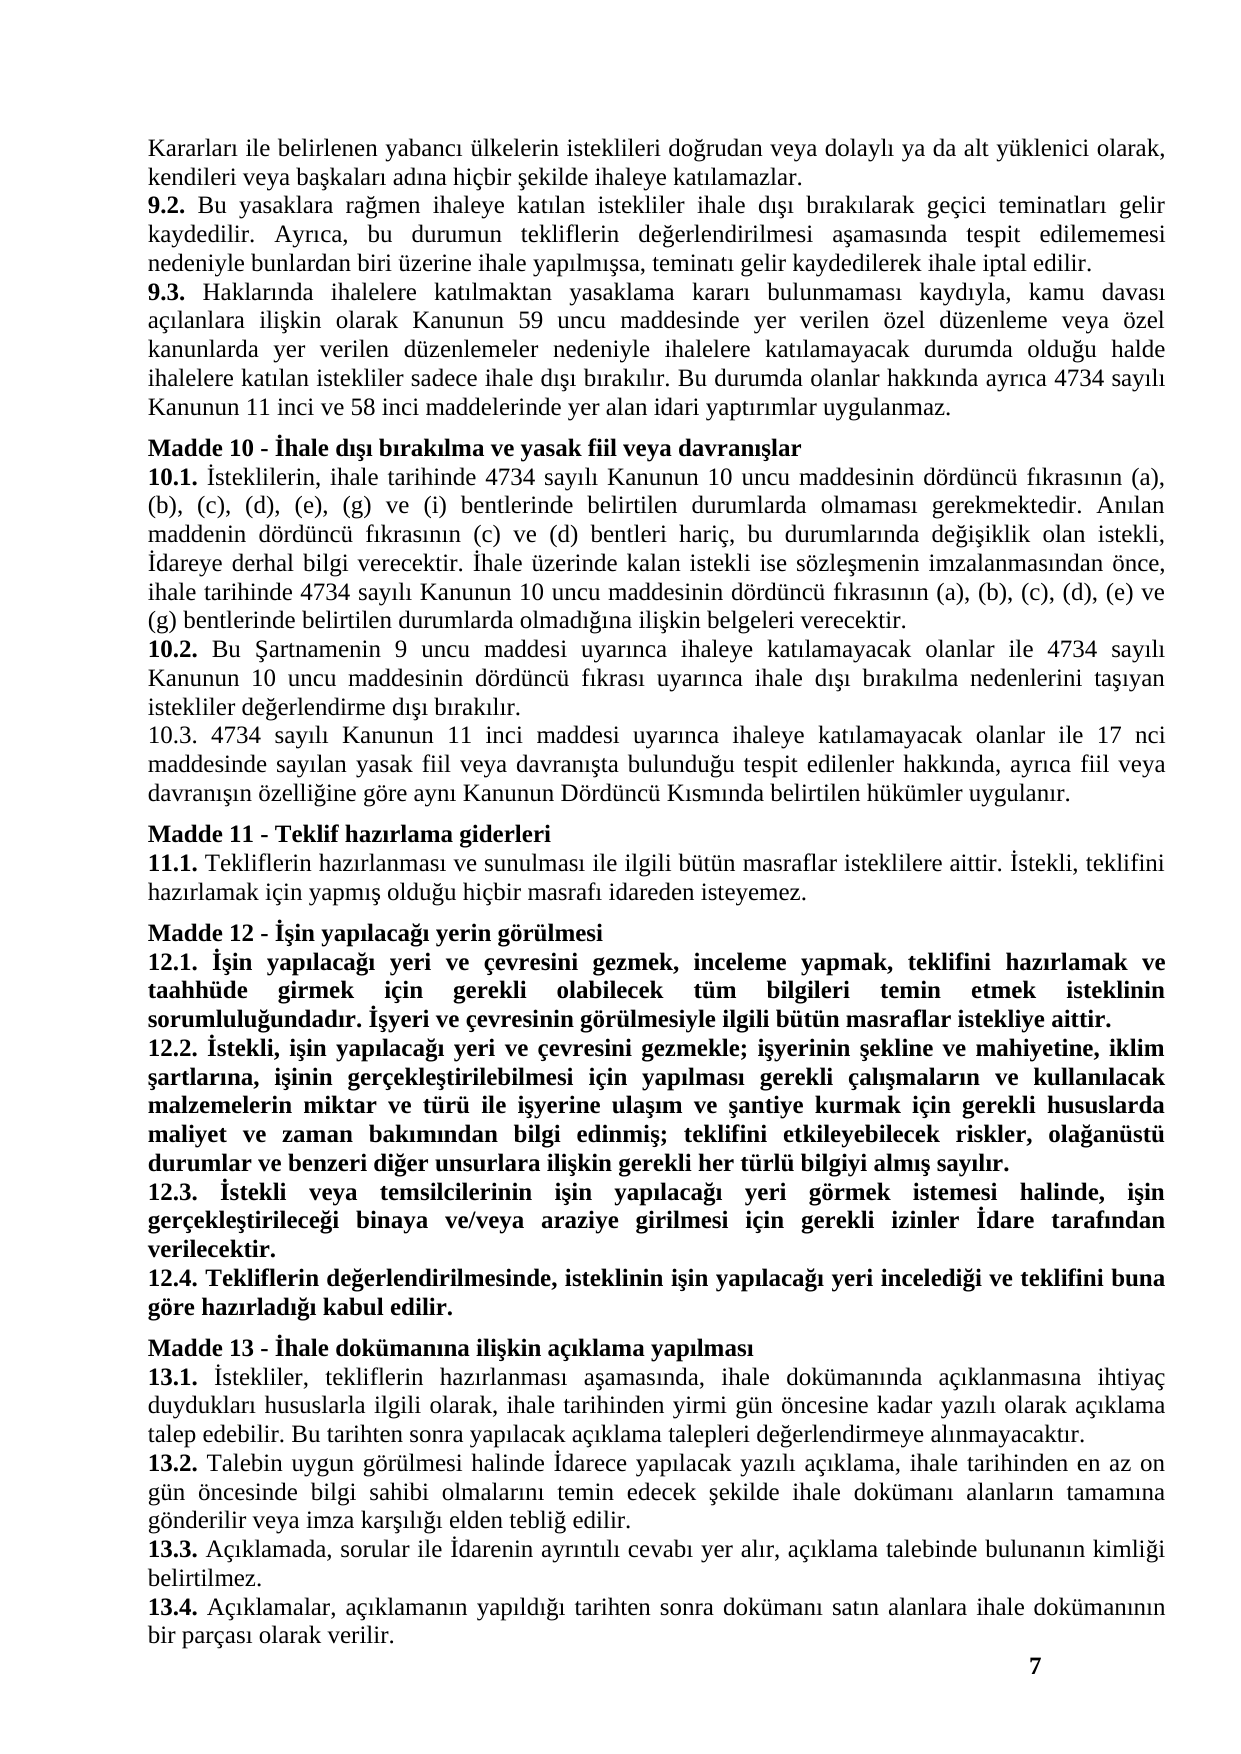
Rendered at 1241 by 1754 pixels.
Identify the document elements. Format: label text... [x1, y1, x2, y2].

text 13.1. İstekliler, tekliflerin hazırlanması aşamasında, ihale dokümanında açıklanmasına ihtiyaç duydukları hususlarla ilgili olarak, ihale tarihinden yirmi gün öncesine kadar yazılı olarak açıklama talep edebilir. Bu tarihten sonra yapılacak açıklama talepleri değerlendirmeye alınmayacaktır. [148, 1362, 1166, 1448]
text 13.3. Açıklamada, sorular ile İdarenin ayrıntılı cevabı yer alır, açıklama talebinde bulunanın kimliği belirtilmez. [148, 1534, 1166, 1592]
text 9.2. Bu yasaklara rağmen ihaleye katılan istekliler ihale dışı bırakılarak geçici teminatları gelir kaydedilir. Ayrıca, bu durumun tekliflerin değerlendirilmesi aşamasında tespit edilememesi nedeniyle bunlardan biri üzerine ihale yapılmışsa, teminatı gelir kaydedilerek ihale iptal edilir. [148, 190, 1166, 277]
text 10.2. Bu Şartnamenin 9 uncu maddesi uyarınca ihaleye katılamayacak olanlar ile 4734 sayılı Kanunun 10 uncu maddesinin dördüncü fıkrası uyarınca ihale dışı bırakılma nedenlerini taşıyan istekliler değerlendirme dışı bırakılır. [148, 634, 1166, 720]
text 10.1. İsteklilerin, ihale tarihinde 4734 sayılı Kanunun 10 uncu maddesinin dördüncü fıkrasının (a), (b), (c), (d), (e), (g) ve (i) bentlerinde belirtilen durumlarda olmaması gerekmektedir. Anılan maddenin dördüncü fıkrasının (c) ve (d) bentleri hariç, bu durumlarında değişiklik olan istekli, İdareye derhal bilgi verecektir. İhale üzerinde kalan istekli ise sözleşmenin imzalanmasından önce, ihale tarihinde 4734 sayılı Kanunun 10 uncu maddesinin dördüncü fıkrasının (a), (b), (c), (d), (e) ve (g) bentlerinde belirtilen durumlarda olmadığına ilişkin belgeleri verecektir. [148, 462, 1166, 634]
text Madde 13 - İhale dokümanına ilişkin açıklama yapılması [148, 1333, 1166, 1362]
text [148, 133, 1166, 190]
text 11.1. Tekliflerin hazırlanması ve sunulması ile ilgili bütün masraflar isteklilere aittir. İstekli, teklifini hazırlamak için yapmış olduğu hiçbir masrafı idareden isteyemez. [148, 848, 1166, 905]
text 12.4. Tekliflerin değerlendirilmesinde, isteklinin işin yapılacağı yeri incelediği ve teklifini buna göre hazırladığı kabul edilir. [148, 1263, 1166, 1320]
text Madde 10 - İhale dışı bırakılma ve yasak fiil veya davranışlar [148, 433, 1166, 462]
text 10.3. 4734 sayılı Kanunun 11 inci maddesi uyarınca ihaleye katılamayacak olanlar ile 17 nci maddesinde sayılan yasak fiil veya davranışta bulunduğu tespit edilenler hakkında, ayrıca fiil veya davranışın özelliğine göre aynı Kanunun Dördüncü Kısmında belirtilen hükümler uygulanır. [148, 720, 1166, 807]
text 13.2. Talebin uygun görülmesi halinde İdarece yapılacak yazılı açıklama, ihale tarihinden en az on gün öncesinde bilgi sahibi olmalarını temin edecek şekilde ihale dokümanı alanların tamamına gönderilir veya imza karşılığı elden tebliğ edilir. [148, 1448, 1166, 1534]
text 12.3. İstekli veya temsilcilerinin işin yapılacağı yeri görmek istemesi halinde, işin gerçekleştirileceği binaya ve/veya araziye girilmesi için gerekli izinler İdare tarafından verilecektir. [148, 1177, 1166, 1263]
text 13.4. Açıklamalar, açıklamanın yapıldığı tarihten sonra dokümanı satın alanlara ihale dokümanının bir parçası olarak verilir. [148, 1592, 1166, 1649]
text Madde 11 - Teklif hazırlama giderleri [148, 819, 1166, 848]
text 12.2. İstekli, işin yapılacağı yeri ve çevresini gezmekle; işyerinin şekline ve mahiyetine, iklim şartlarına, işinin gerçekleştirilebilmesi için yapılması gerekli çalışmaların ve kullanılacak malzemelerin miktar ve türü ile işyerine ulaşım ve şantiye kurmak için gerekli hususlarda maliyet ve zaman bakımından bilgi edinmiş; teklifini etkileyebilecek riskler, olağanüstü durumlar ve benzeri diğer unsurlara ilişkin gerekli her türlü bilgiyi almış sayılır. [148, 1033, 1166, 1177]
text Madde 12 - İşin yapılacağı yerin görülmesi [148, 918, 1166, 947]
text 12.1. İşin yapılacağı yeri ve çevresini gezmek, inceleme yapmak, teklifini hazırlamak ve taahhüde girmek için gerekli olabilecek tüm bilgileri temin etmek isteklinin sorumluluğundadır. İşyeri ve çevresinin görülmesiyle ilgili bütün masraflar istekliye aittir. [148, 947, 1166, 1033]
text 9.3. Haklarında ihalelere katılmaktan yasaklama kararı bulunmaması kaydıyla, kamu davası açılanlara ilişkin olarak Kanunun 59 uncu maddesinde yer verilen özel düzenleme veya özel kanunlarda yer verilen düzenlemeler nedeniyle ihalelere katılamayacak durumda olduğu halde ihalelere katılan istekliler sadece ihale dışı bırakılır. Bu durumda olanlar hakkında ayrıca 4734 sayılı Kanunun 11 inci ve 58 inci maddelerinde yer alan idari yaptırımlar uygulanmaz. [148, 277, 1166, 420]
